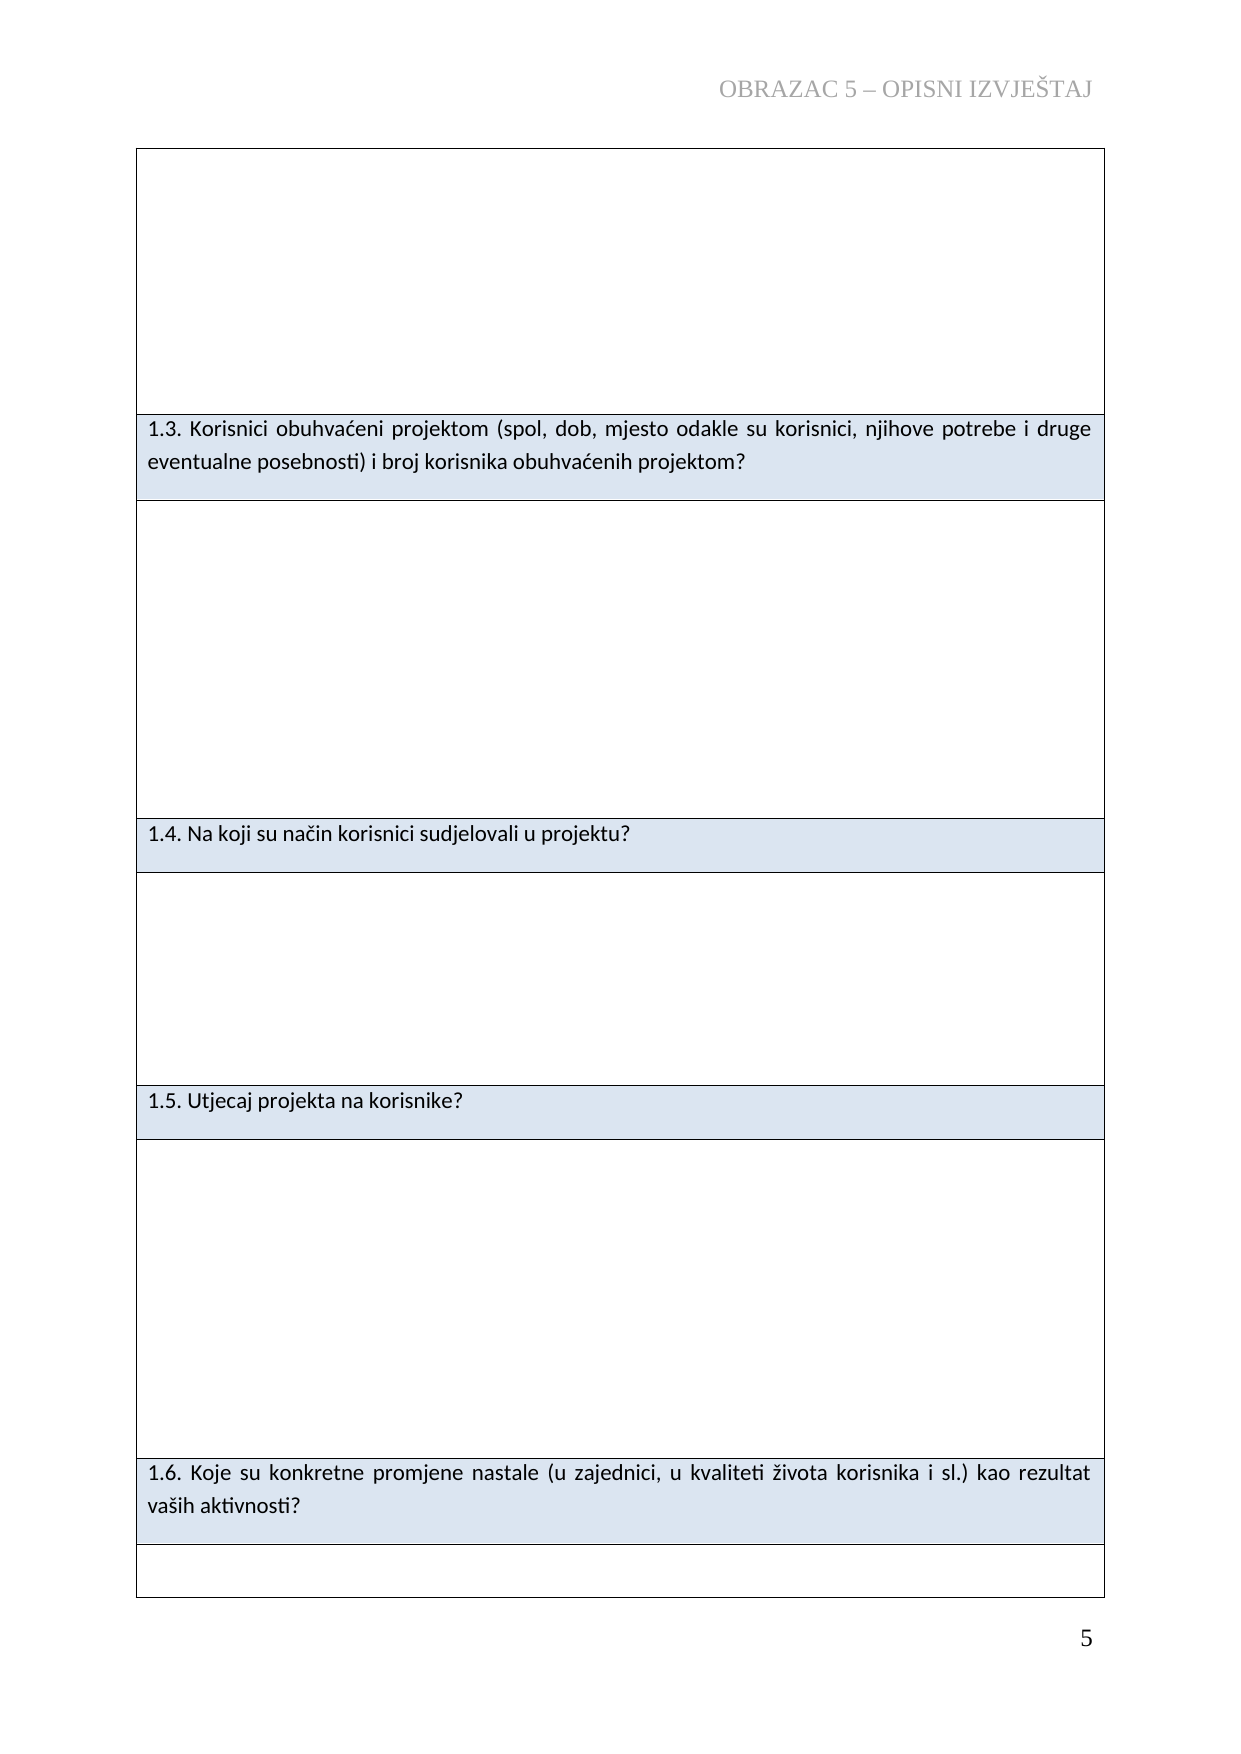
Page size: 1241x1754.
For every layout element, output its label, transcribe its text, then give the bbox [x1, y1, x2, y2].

table_cell [137, 149, 1104, 413]
table_cell [137, 1545, 1104, 1597]
table_cell 1.6. Koje su konkretne promjene nastale (u zajednici, u kvaliteti života korisnika i sl.) kao rezultat vaših aktivnosti? [137, 1459, 1104, 1543]
table_cell 1.4. Na koji su način korisnici sudjelovali u projektu? [137, 819, 1104, 872]
table_cell [137, 1140, 1104, 1457]
table_cell 1.3. Korisnici obuhvaćeni projektom (spol, dob, mjesto odakle su korisnici, njihove potrebe i druge eventualne posebnosti) i broj korisnika obuhvaćenih projektom? [137, 415, 1104, 499]
table_cell [137, 873, 1104, 1085]
table_cell 1.5. Utjecaj projekta na korisnike? [137, 1086, 1104, 1139]
table_cell [137, 501, 1104, 818]
